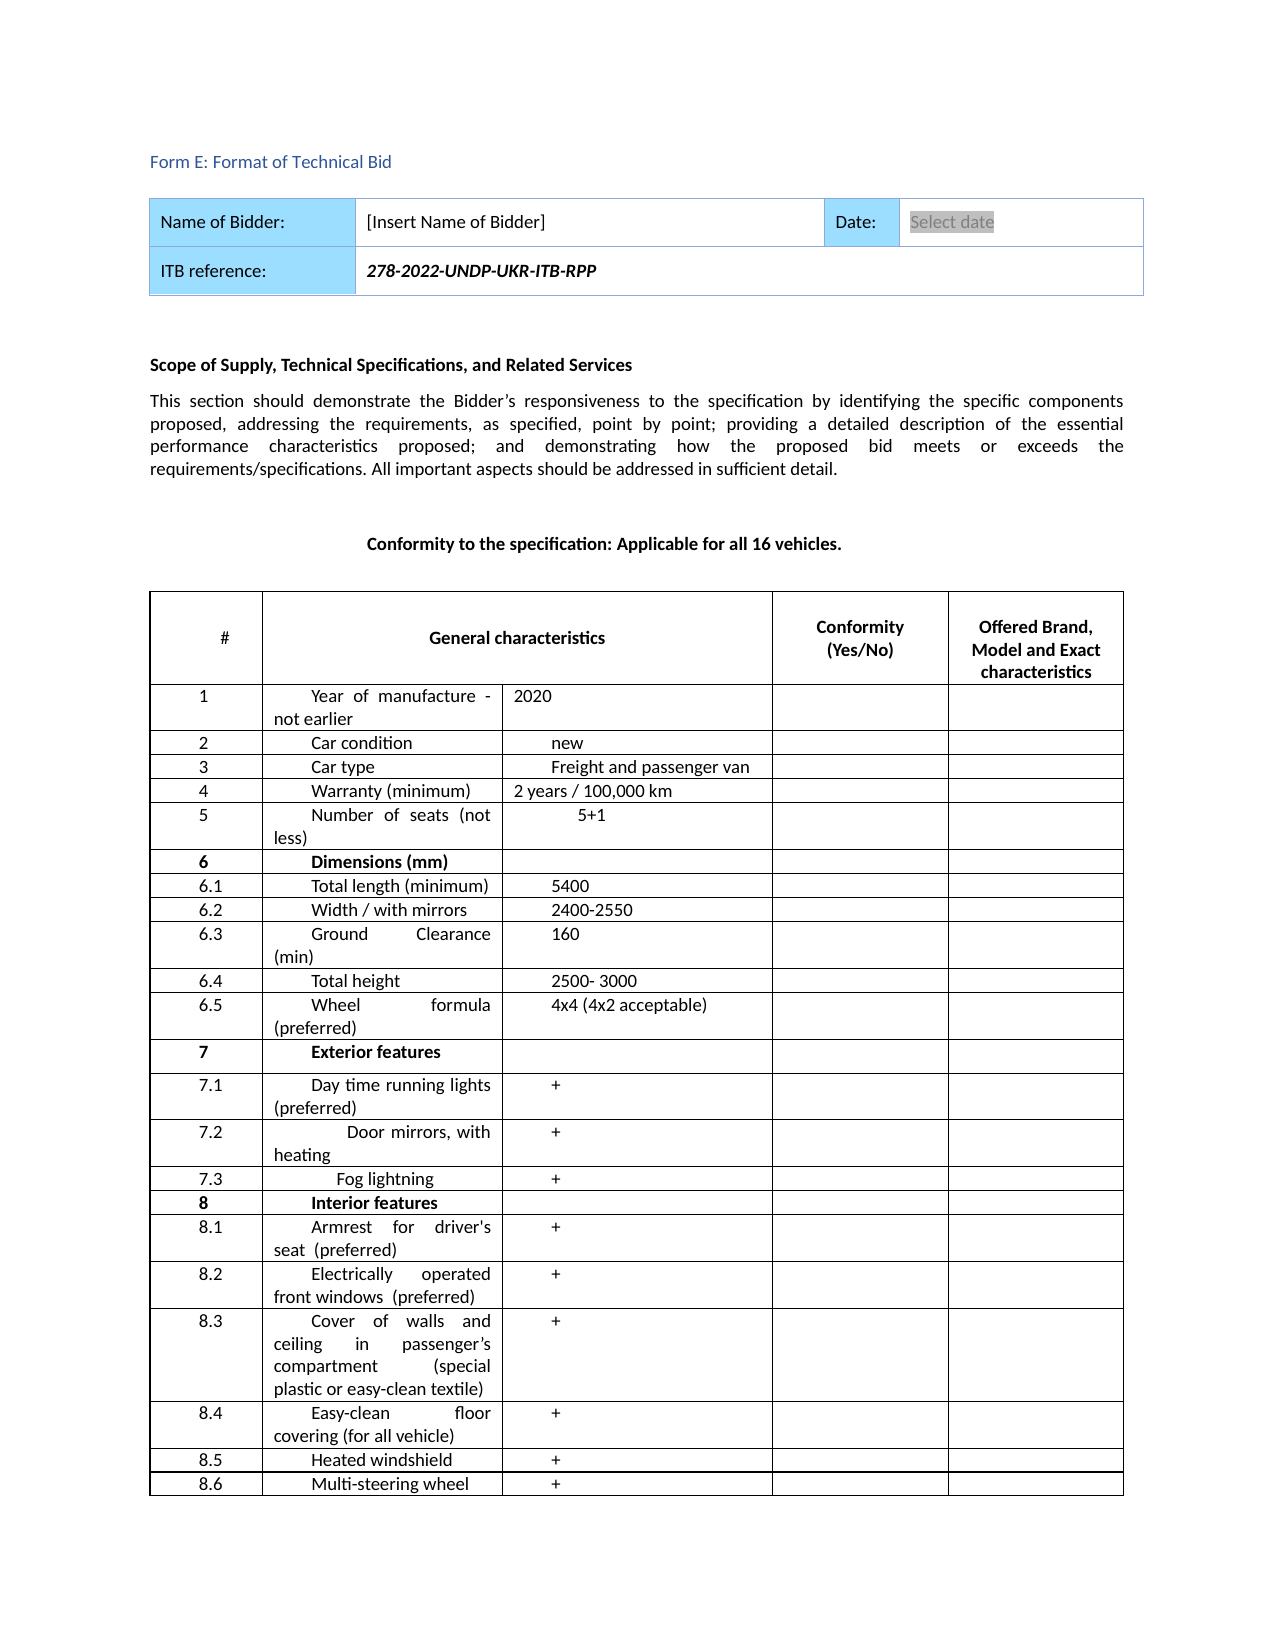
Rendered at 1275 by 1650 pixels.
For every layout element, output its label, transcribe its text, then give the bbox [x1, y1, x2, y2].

table_cell 7.2 [151, 1120, 262, 1166]
table_cell Warranty (minimum) [263, 779, 502, 802]
table_cell [503, 850, 772, 873]
table_cell [773, 1473, 948, 1495]
table_cell 6.5 [151, 993, 262, 1039]
table_cell Multi-steering wheel [263, 1473, 502, 1495]
table_cell 8.4 [151, 1402, 262, 1447]
table_cell [949, 874, 1123, 897]
table_cell Year of manufacture - not earlier [263, 685, 502, 730]
table_cell 2020 [503, 685, 772, 730]
table_cell [949, 779, 1123, 802]
table_cell [773, 1402, 948, 1447]
table_header # [151, 592, 262, 683]
table_cell 5+1 [503, 803, 772, 849]
table_cell [773, 803, 948, 849]
table_cell 6.1 [151, 874, 262, 897]
table_cell [949, 1449, 1123, 1471]
table_header Date: [825, 199, 899, 246]
table_cell 8.3 [151, 1309, 262, 1401]
table_cell 2500- 3000 [503, 969, 772, 992]
table_cell [949, 1309, 1123, 1401]
table_cell [949, 1167, 1123, 1190]
table_cell [773, 1074, 948, 1119]
table_cell Number of seats (not less) [263, 803, 502, 849]
table_cell Total length (minimum) [263, 874, 502, 897]
table_cell 160 [503, 922, 772, 968]
table_cell 8.6 [151, 1473, 262, 1495]
table_cell Car condition [263, 731, 502, 754]
table_header [Insert Name of Bidder] [356, 199, 824, 246]
table_cell 278-2022-UNDP-UKR-ITB-RPP [356, 247, 1143, 294]
table_cell [949, 993, 1123, 1039]
table_cell Heated windshield [263, 1449, 502, 1471]
table_cell 7.1 [151, 1074, 262, 1119]
table_header Offered Brand, Model and Exact characteristics [949, 592, 1123, 683]
table_cell Total height [263, 969, 502, 992]
table_cell [949, 685, 1123, 730]
table_cell 7.3 [151, 1167, 262, 1190]
table_cell [773, 731, 948, 754]
table_cell + [503, 1167, 772, 1190]
table_cell [949, 969, 1123, 992]
table_cell 8 [151, 1191, 262, 1214]
table_cell 1 [151, 685, 262, 730]
table_header Name of Bidder: [150, 199, 355, 246]
table_cell 6.3 [151, 922, 262, 968]
table_header [900, 199, 1143, 246]
table_cell [773, 1215, 948, 1261]
table_cell Freight and passenger van [503, 755, 772, 778]
table_cell Easy-clean floor covering (for all vehicle) [263, 1402, 502, 1447]
table_cell [949, 1215, 1123, 1261]
table_cell Cover of walls and ceiling in passenger’s compartment (special plastic or easy-clean textile) [263, 1309, 502, 1401]
table_cell [949, 898, 1123, 921]
table_cell Fog lightning [263, 1167, 502, 1190]
table_cell 6.2 [151, 898, 262, 921]
table_cell + [503, 1074, 772, 1119]
table_cell [773, 779, 948, 802]
table_cell + [503, 1215, 772, 1261]
table_cell + [503, 1402, 772, 1447]
table_cell [949, 1191, 1123, 1214]
table_cell [503, 1191, 772, 1214]
text Scope of Supply, Technical Specifications, and Related Services [150, 353, 1125, 376]
table_cell [949, 803, 1123, 849]
table_cell Day time running lights (preferred) [263, 1074, 502, 1119]
table_cell 2 years / 100,000 km [503, 779, 772, 802]
table_header General characteristics [263, 592, 772, 683]
table_cell + [503, 1309, 772, 1401]
table_cell Armrest for driver's seat (preferred) [263, 1215, 502, 1261]
table_cell [773, 898, 948, 921]
table_cell 5 [151, 803, 262, 849]
table_cell 4x4 (4x2 acceptable) [503, 993, 772, 1039]
table_cell [773, 1309, 948, 1401]
table_cell Wheel formula (preferred) [263, 993, 502, 1039]
table_cell Car type [263, 755, 502, 778]
table_cell + [503, 1473, 772, 1495]
table_cell Ground Clearance (min) [263, 922, 502, 968]
table_cell 6.4 [151, 969, 262, 992]
table_cell [773, 1167, 948, 1190]
table_cell + [503, 1120, 772, 1166]
table_header Conformity (Yes/No) [773, 592, 948, 683]
table_cell [773, 685, 948, 730]
table_cell [773, 1040, 948, 1072]
table_cell Exterior features [263, 1040, 502, 1072]
table_cell [773, 993, 948, 1039]
table_cell [949, 922, 1123, 968]
table_cell 2 [151, 731, 262, 754]
table_cell 8.2 [151, 1262, 262, 1308]
table_cell 7 [151, 1040, 262, 1072]
table_cell [949, 731, 1123, 754]
table_cell 3 [151, 755, 262, 778]
text Conformity to the specification: Applicable for all 16 vehicles. [150, 532, 1059, 555]
table_cell new [503, 731, 772, 754]
table_cell + [503, 1262, 772, 1308]
table_cell [773, 1262, 948, 1308]
table_cell Dimensions (mm) [263, 850, 502, 873]
table_cell ITB reference: [150, 247, 355, 294]
text This section should demonstrate the Bidder’s responsiveness to the specification by identifying the specific components proposed, addressing the requirements, as specified, point by point; providing a detailed description of the essential performance characteristics proposed; and demonstrating how the proposed bid meets or exceeds the requirements/specifications. All important aspects should be addressed in sufficient detail. [150, 389, 1125, 480]
table_cell 2400-2550 [503, 898, 772, 921]
table_cell [949, 850, 1123, 873]
table_cell [773, 850, 948, 873]
table_cell 4 [151, 779, 262, 802]
table_cell 5400 [503, 874, 772, 897]
table_cell [773, 874, 948, 897]
table_cell 8.1 [151, 1215, 262, 1261]
table_cell [949, 1040, 1123, 1072]
table_cell [773, 1120, 948, 1166]
table_cell [949, 755, 1123, 778]
table_cell [503, 1040, 772, 1072]
table_cell [949, 1262, 1123, 1308]
table_cell [773, 755, 948, 778]
table_cell Interior features [263, 1191, 502, 1214]
table_cell + [503, 1449, 772, 1471]
table_cell [949, 1473, 1123, 1495]
table_cell [773, 1449, 948, 1471]
table_cell [949, 1402, 1123, 1447]
table_cell [773, 969, 948, 992]
table_cell Electrically operated front windows (preferred) [263, 1262, 502, 1308]
table_cell Width / with mirrors [263, 898, 502, 921]
table_cell 8.5 [151, 1449, 262, 1471]
table_cell [949, 1074, 1123, 1119]
table_cell [949, 1120, 1123, 1166]
subtitle Form E: Format of Technical Bid [150, 150, 1125, 173]
table_cell [773, 1191, 948, 1214]
table_cell [773, 922, 948, 968]
table_cell Door mirrors, with heating [263, 1120, 502, 1166]
table_cell 6 [151, 850, 262, 873]
